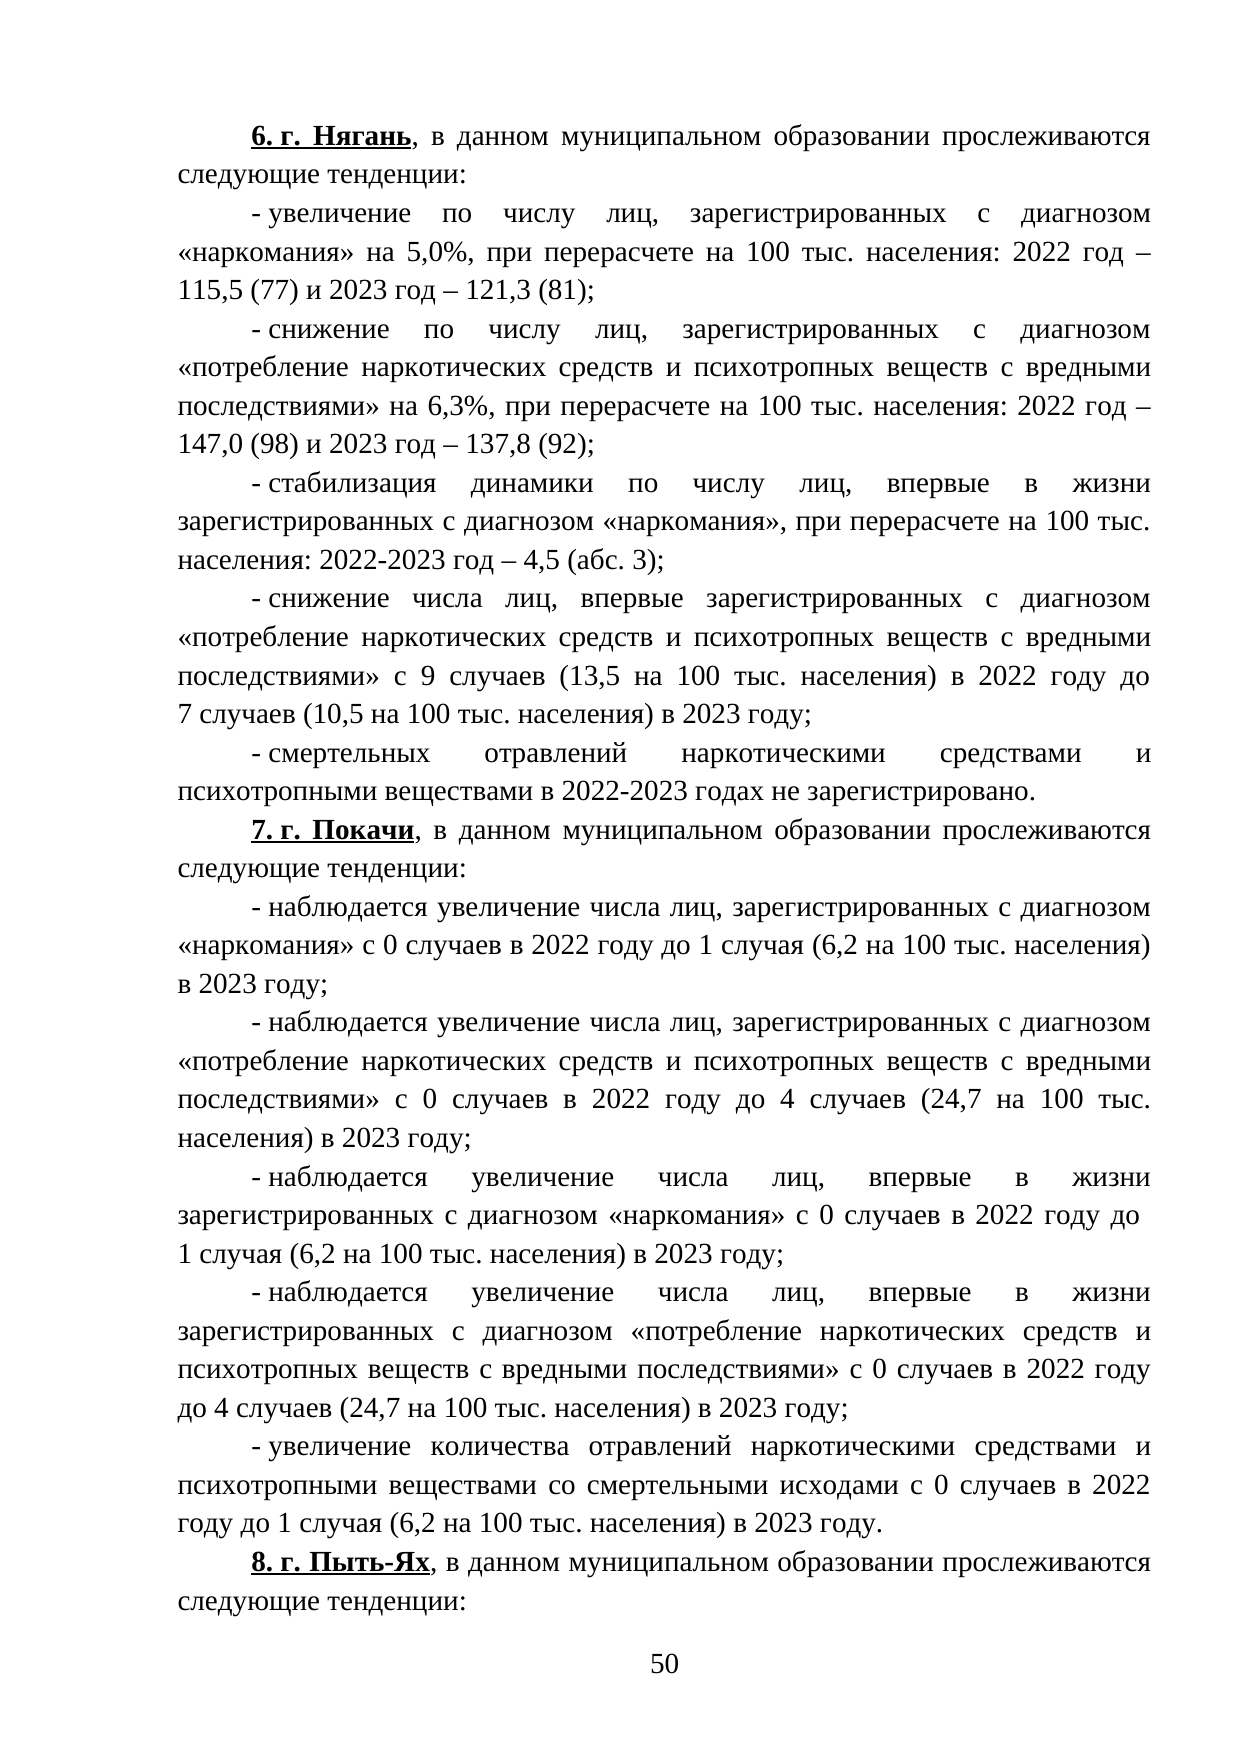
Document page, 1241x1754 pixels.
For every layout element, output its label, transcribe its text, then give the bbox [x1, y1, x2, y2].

text - смертельных отравлений наркотическими средствами и психотропными веществами в 2022-2023 годах не зарегистрировано. [177, 735, 1152, 807]
text - наблюдается увеличение числа лиц, впервые в жизни зарегистрированных с диагнозом «потребление наркотических средств и психотропных веществ с вредными последствиями» с 0 случаев в 2022 году до 4 случаев (24,7 на 100 тыс. населения) в 2023 году; [177, 1274, 1152, 1423]
text 8. г. Пыть-Ях, в данном муниципальном образовании прослеживаются следующие тенденции: [177, 1544, 1152, 1616]
text - увеличение количества отравлений наркотическими средствами и психотропными веществами со смертельными исходами с 0 случаев в 2022 году до 1 случая (6,2 на 100 тыс. населения) в 2023 году. [177, 1428, 1152, 1539]
text - стабилизация динамики по числу лиц, впервые в жизни зарегистрированных с диагнозом «наркомания», при перерасчете на 100 тыс. населения: 2022-2023 год – 4,5 (абс. 3); [177, 465, 1152, 576]
text 7. г. Покачи, в данном муниципальном образовании прослеживаются следующие тенденции: [177, 812, 1152, 884]
text - наблюдается увеличение числа лиц, зарегистрированных с диагнозом «потребление наркотических средств и психотропных веществ с вредными последствиями» с 0 случаев в 2022 году до 4 случаев (24,7 на 100 тыс. населения) в 2023 году; [177, 1004, 1152, 1154]
text - увеличение по числу лиц, зарегистрированных с диагнозом «наркомания» на 5,0%, при перерасчете на 100 тыс. населения: 2022 год – 115,5 (77) и 2023 год – 121,3 (81); [177, 195, 1152, 306]
text - снижение числа лиц, впервые зарегистрированных с диагнозом «потребление наркотических средств и психотропных веществ с вредными последствиями» с 9 случаев (13,5 на 100 тыс. населения) в 2022 году до 7 случаев (10,5 на 100 тыс. населения) в 2023 году; [177, 581, 1152, 730]
text - наблюдается увеличение числа лиц, впервые в жизни зарегистрированных с диагнозом «наркомания» с 0 случаев в 2022 году до 1 случая (6,2 на 100 тыс. населения) в 2023 году; [177, 1159, 1152, 1269]
text 6. г. Нягань, в данном муниципальном образовании прослеживаются следующие тенденции: [177, 118, 1152, 190]
text - наблюдается увеличение числа лиц, зарегистрированных с диагнозом «наркомания» с 0 случаев в 2022 году до 1 случая (6,2 на 100 тыс. населения) в 2023 году; [177, 889, 1152, 999]
text - снижение по числу лиц, зарегистрированных с диагнозом «потребление наркотических средств и психотропных веществ с вредными последствиями» на 6,3%, при перерасчете на 100 тыс. населения: 2022 год – 147,0 (98) и 2023 год – 137,8 (92); [177, 311, 1152, 460]
